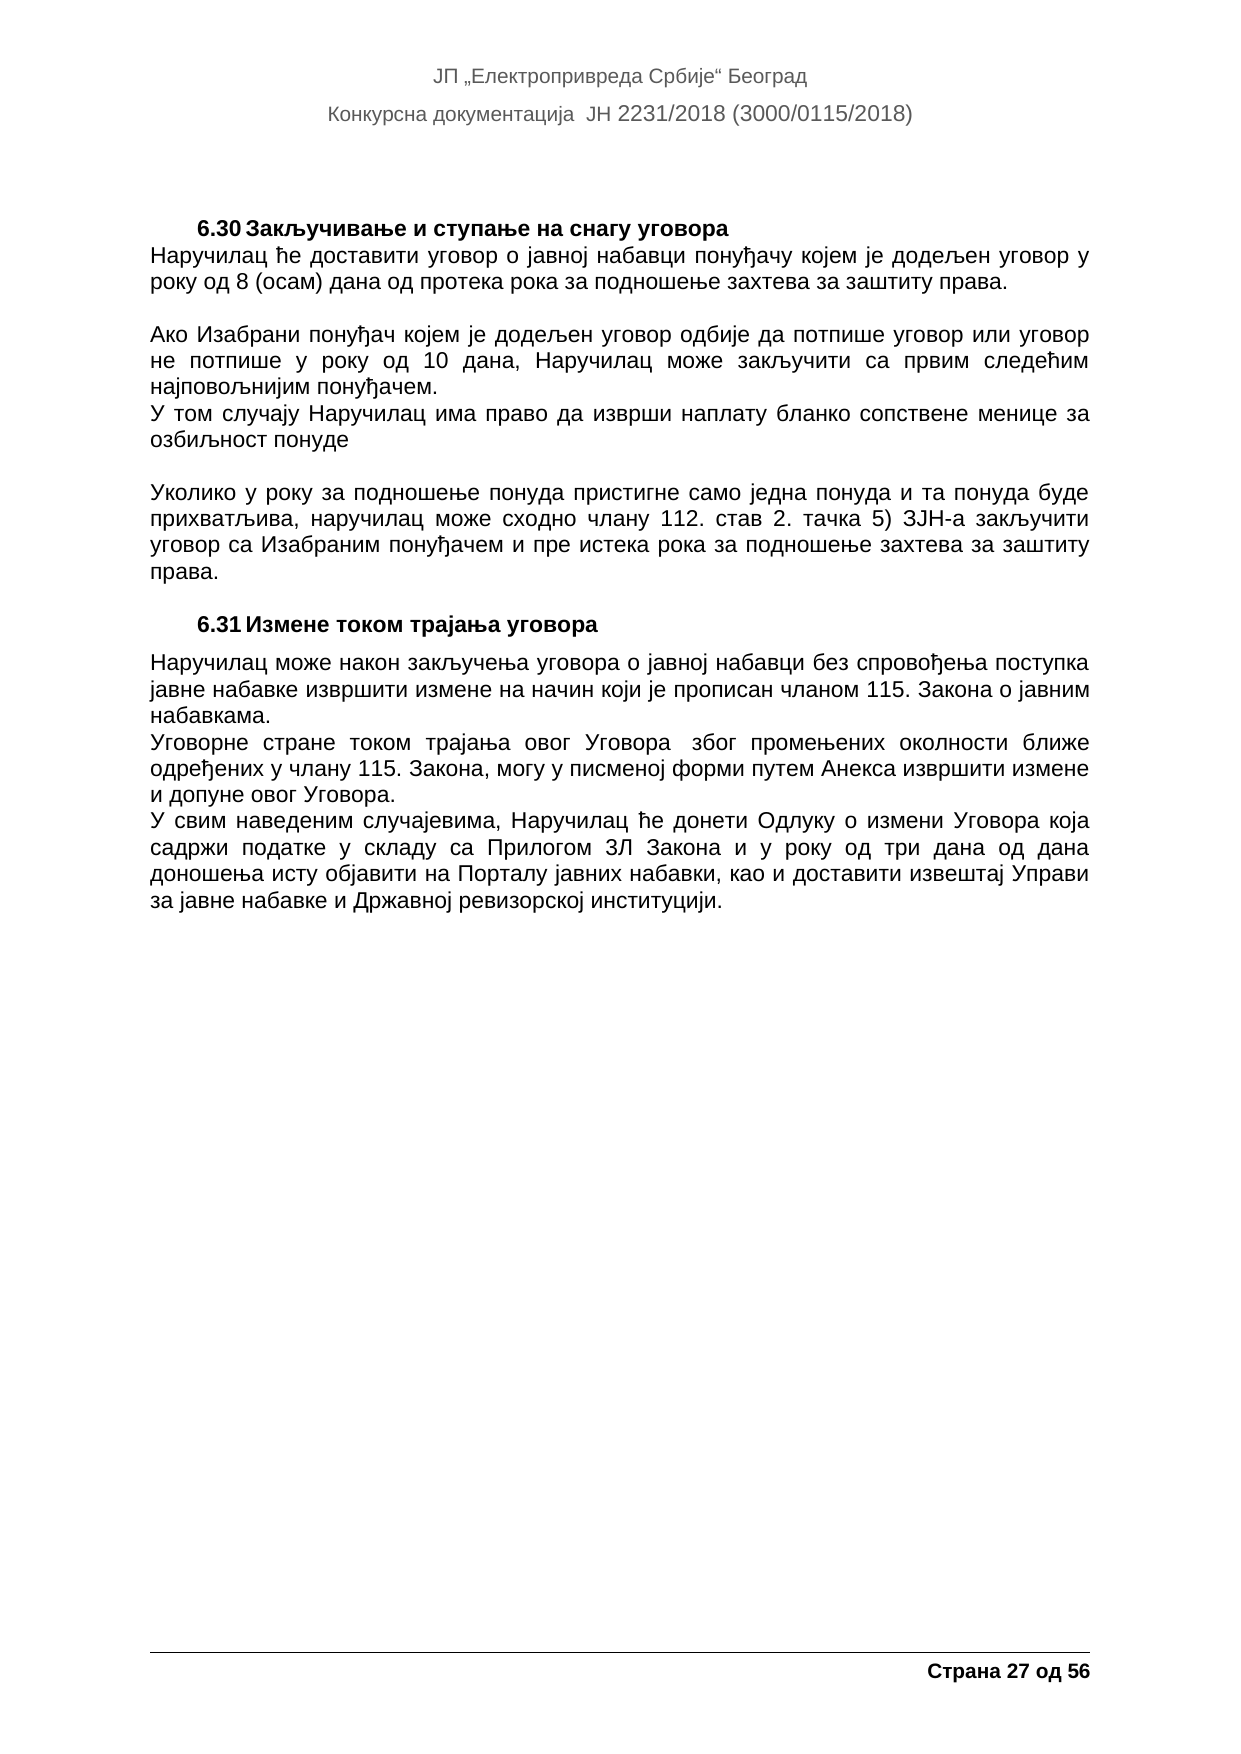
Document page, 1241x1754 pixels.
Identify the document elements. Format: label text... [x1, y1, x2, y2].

text У свим наведеним случајевима, Наручилац ће донети Одлуку о измени Уговора која садржи податке у складу са Прилогом 3Л Закона и у року од три дана од дана доношења исту објавити на Порталу јавних набавки, као и доставити извештај Управи за јавне набавке и Државној ревизорској институцији. [150, 807, 1090, 913]
list Закључивање и ступање на снагу уговора [197, 215, 1090, 242]
text У том случају Наручилац има право да изврши наплату бланко сопствене менице за озбиљност понуде [150, 400, 1090, 452]
text Наручилац ће доставити уговор о јавној набавци понуђачу којем је додељен уговор у року од 8 (осам) дана од протека рока за подношење захтева за заштиту права. [150, 242, 1090, 294]
list Измене током трајања уговора [197, 611, 1090, 637]
text Уговорне стране током трајања овог Уговора због промењених околности ближе одређених у члану 115. Закона, могу у писменој форми путем Анекса извршити измене и допуне овог Уговора. [150, 728, 1090, 807]
text Ако Изабрани понуђач којем је додељен уговор одбије да потпише уговор или уговор не потпише у року од 10 дана, Наручилац може закључити са првим следећим најповољнијим понуђачем. [150, 321, 1090, 400]
text Наручилац може након закључења уговора о јавној набавци без спровођења поступка јавне набавке извршити измене на начин који је прописан чланом 115. Закона о јавним набавкама. [150, 649, 1090, 728]
text Уколико у року за подношење понуда пристигне само једна понуда и та понуда буде прихватљива, наручилац може сходно члану 112. став 2. тачка 5) ЗЈН-а закључити уговор са Изабраним понуђачем и пре истека рока за подношење захтева за заштиту права. [150, 479, 1090, 584]
